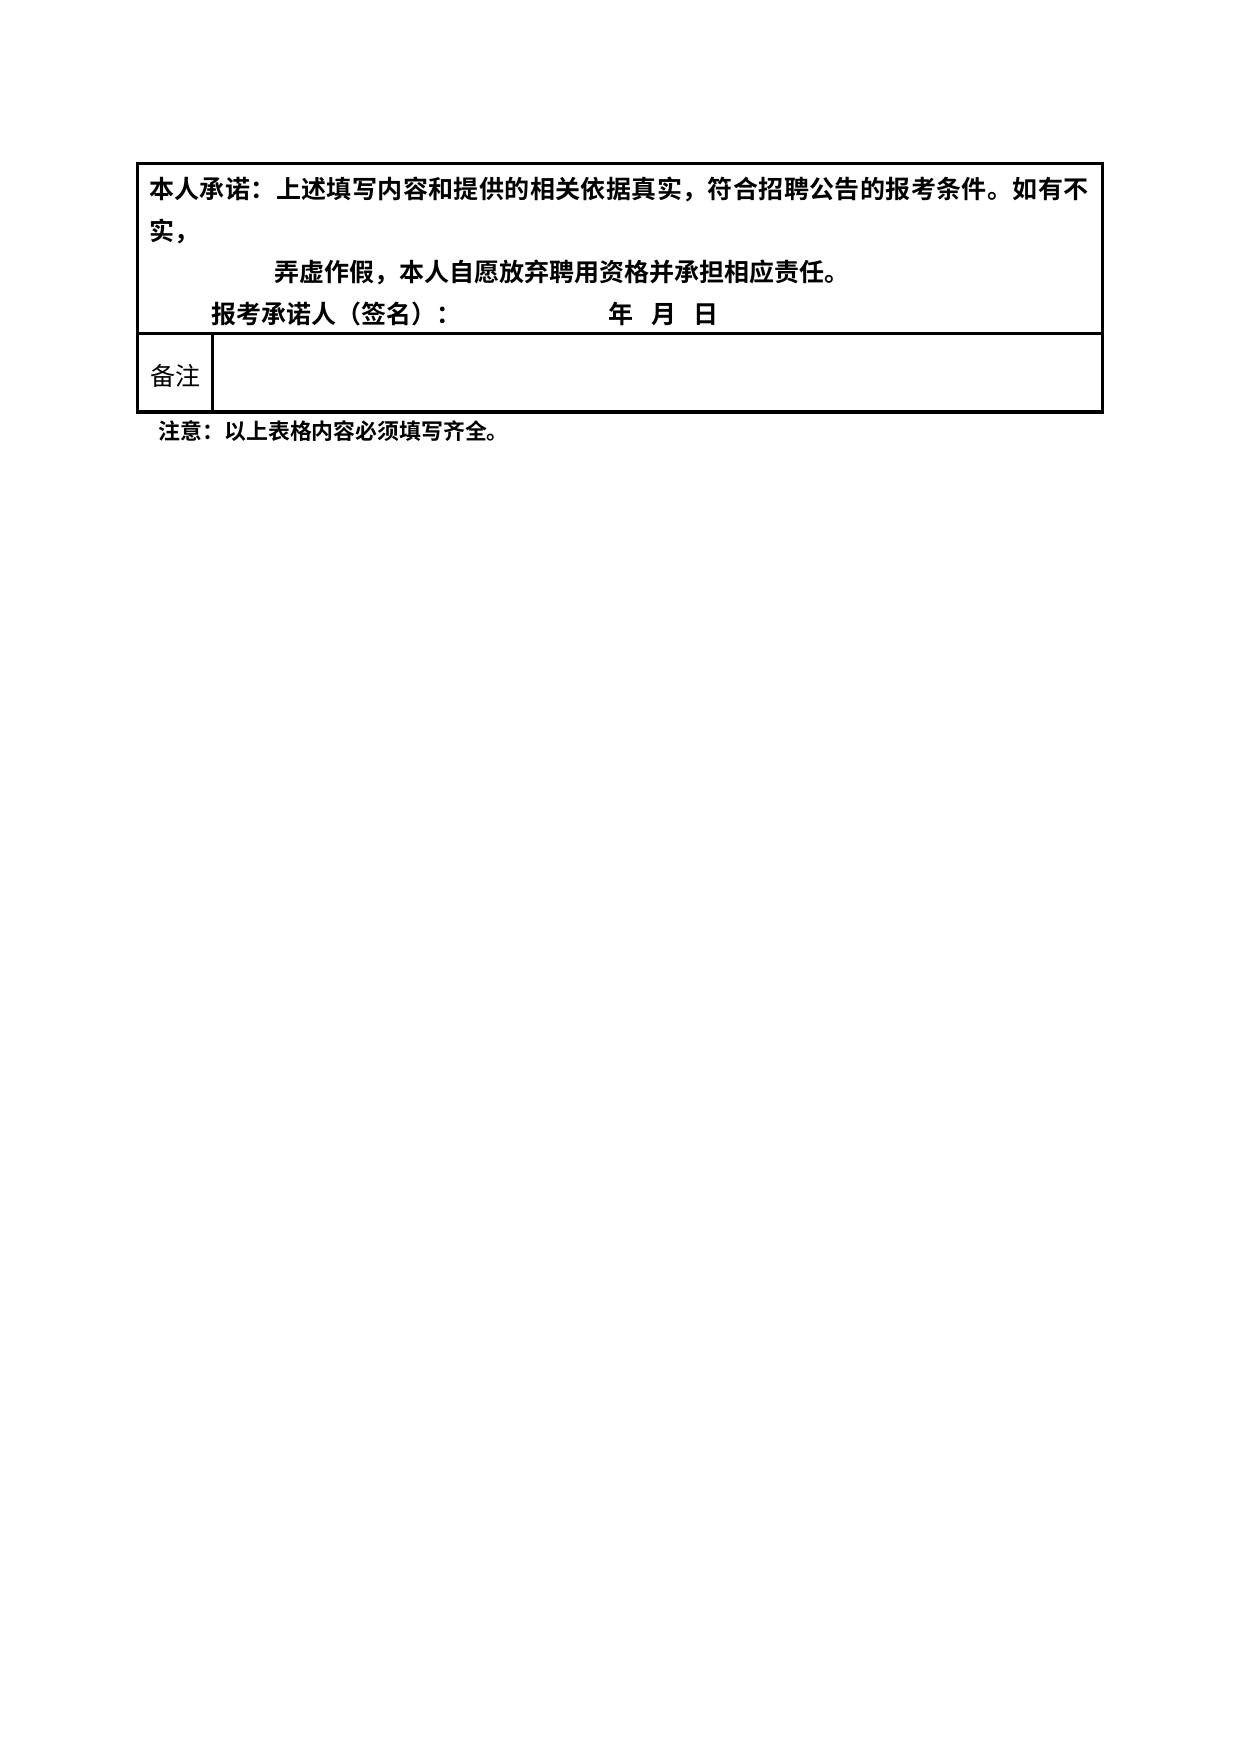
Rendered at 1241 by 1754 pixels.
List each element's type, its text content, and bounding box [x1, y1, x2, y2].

table_cell 备注 [139, 335, 211, 410]
table_cell [214, 335, 1101, 410]
table_cell 本人承诺：上述填写内容和提供的相关依据真实，符合招聘公告的报考条件。如有不实， 弄虚作假，本人自愿放弃聘用资格并承担相应责任。 报考承诺人（签名）： 年 月 日 [139, 165, 1101, 332]
text 注意：以上表格内容必须填写齐全。 [158, 414, 1053, 446]
